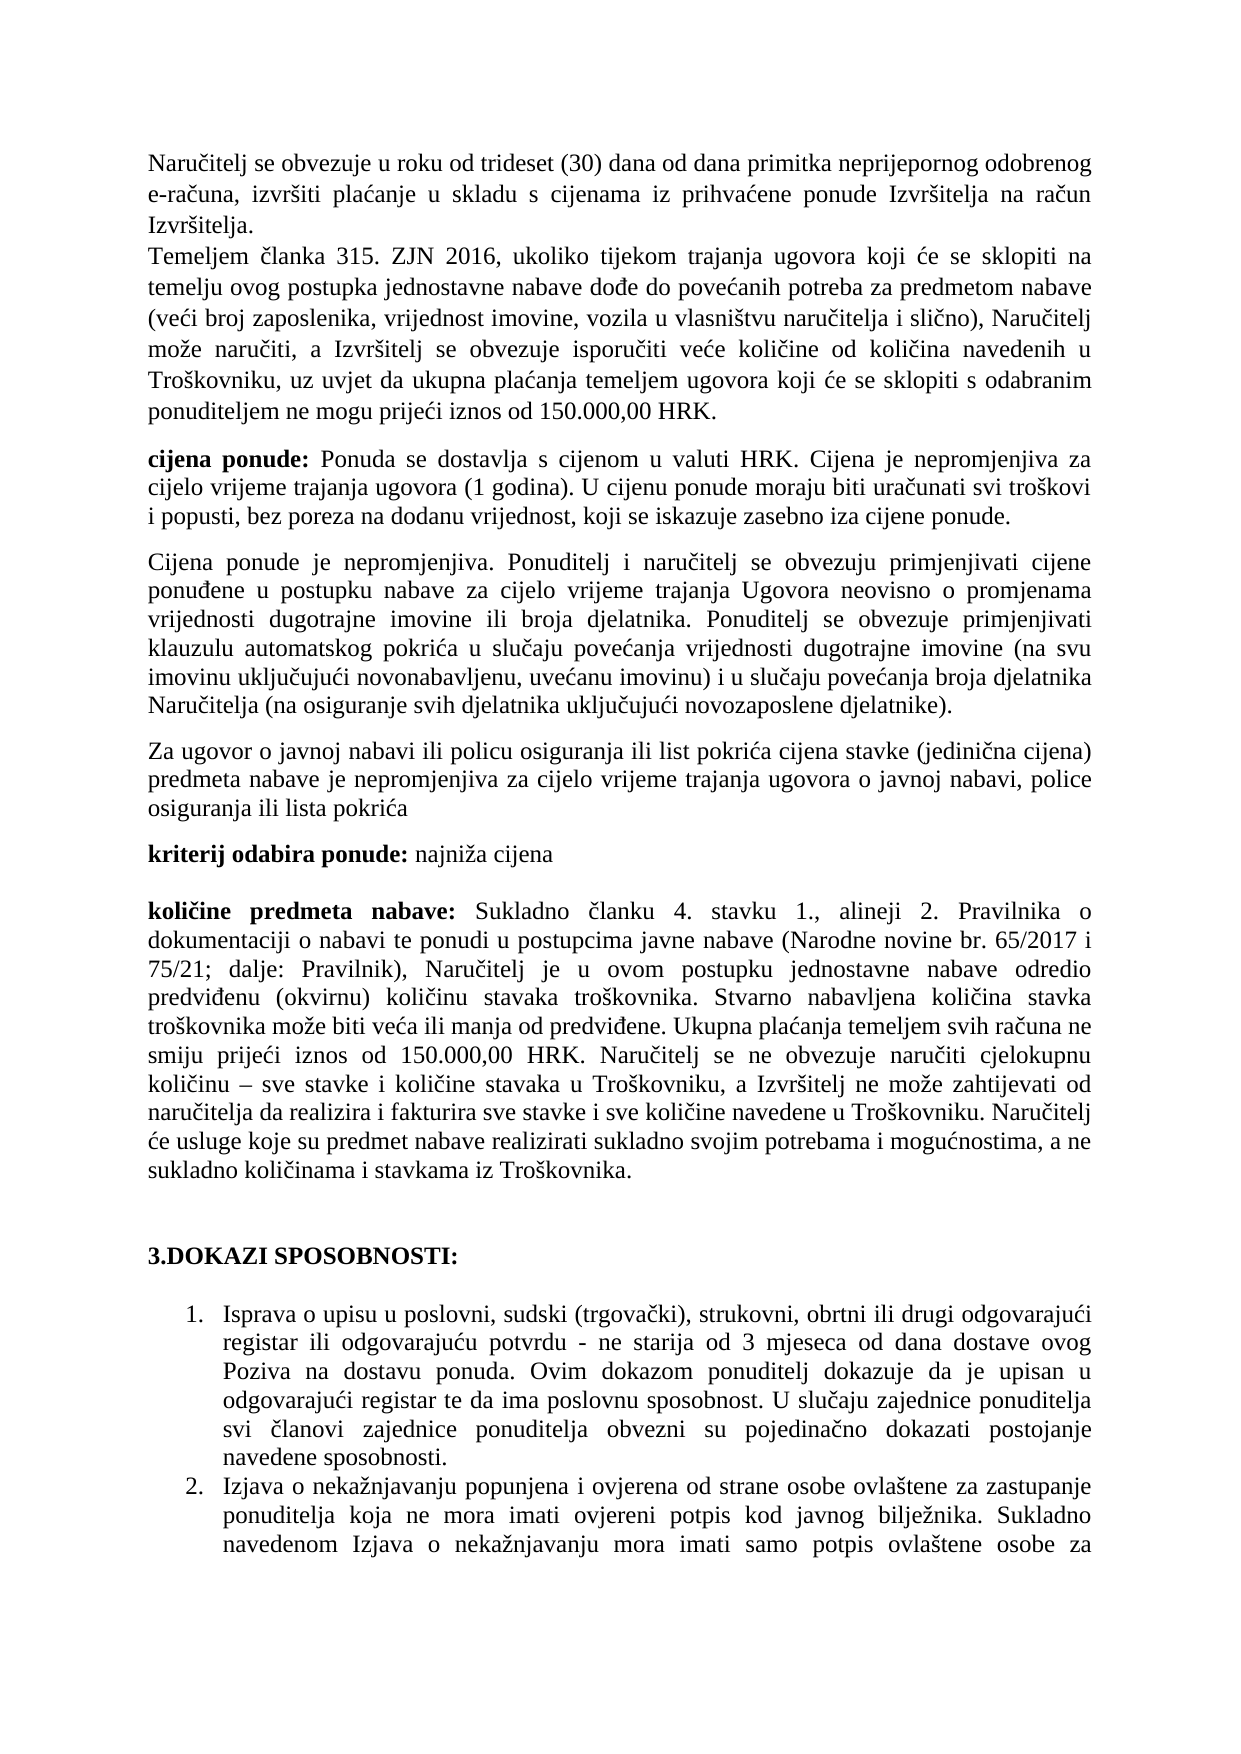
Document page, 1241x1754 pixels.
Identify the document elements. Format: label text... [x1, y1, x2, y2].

text Za ugovor o javnoj nabavi ili policu osiguranja ili list pokrića cijena stavke (jedinična cijena) predmeta nabave je nepromjenjiva za cijelo vrijeme trajanja ugovora o javnoj nabavi, police osiguranja ili lista pokrića [148, 736, 1093, 822]
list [185, 1471, 1093, 1557]
text cijena ponude: Ponuda se dostavlja s cijenom u valuti HRK. Cijena je nepromjenjiva za cijelo vrijeme trajanja ugovora (1 godina). U cijenu ponude moraju biti uračunati svi troškovi i popusti, bez poreza na dodanu vrijednost, koji se iskazuje zasebno iza cijene ponude. [148, 444, 1093, 530]
text količine predmeta nabave: Sukladno članku 4. stavku 1., alineji 2. Pravilnika o dokumentaciji o nabavi te ponudi u postupcima javne nabave (Narodne novine br. 65/2017 i 75/21; dalje: Pravilnik), Naručitelj je u ovom postupku jednostavne nabave odredio predviđenu (okvirnu) količinu stavaka troškovnika. Stvarno nabavljena količina stavka troškovnika može biti veća ili manja od predviđene. Ukupna plaćanja temeljem svih računa ne smiju prijeći iznos od 150.000,00 HRK. Naručitelj se ne obvezuje naručiti cjelokupnu količinu – sve stavke i količine stavaka u Troškovniku, a Izvršitelj ne može zahtijevati od naručitelja da realizira i fakturira sve stavke i sve količine navedene u Troškovniku. Naručitelj će usluge koje su predmet nabave realizirati sukladno svojim potrebama i mogućnostima, a ne sukladno količinama i stavkama iz Troškovnika. [148, 896, 1093, 1184]
list Isprava o upisu u poslovni, sudski (trgovački), strukovni, obrtni ili drugi odgovarajući registar ili odgovarajuću potvrdu - ne starija od 3 mjeseca od dana dostave ovog Poziva na dostavu ponuda. Ovim dokazom ponuditelj dokazuje da je upisan u odgovarajući registar te da ima poslovnu sposobnost. U slučaju zajednice ponuditelja svi članovi zajednice ponuditelja obvezni su pojedinačno dokazati postojanje navedene sposobnosti. [185, 1299, 1093, 1471]
text Naručitelj se obvezuje u roku od trideset (30) dana od dana primitka neprijepornog odobrenog e-računa, izvršiti plaćanje u skladu s cijenama iz prihvaćene ponude Izvršitelja na račun Izvršitelja. [148, 148, 1093, 238]
text kriterij odabira ponude: najniža cijena [148, 839, 1093, 867]
text Cijena ponude je nepromjenjiva. Ponuditelj i naručitelj se obvezuju primjenjivati cijene ponuđene u postupku nabave za cijelo vrijeme trajanja Ugovora neovisno o promjenama vrijednosti dugotrajne imovine ili broja djelatnika. Ponuditelj se obvezuje primjenjivati klauzulu automatskog pokrića u slučaju povećanja vrijednosti dugotrajne imovine (na svu imovinu uključujući novonabavljenu, uvećanu imovinu) i u slučaju povećanja broja djelatnika Naručitelja (na osiguranje svih djelatnika uključujući novozaposlene djelatnike). [148, 547, 1093, 719]
subtitle 3.DOKAZI SPOSOBNOSTI: [148, 1241, 1093, 1270]
text Temeljem članka 315. ZJN 2016, ukoliko tijekom trajanja ugovora koji će se sklopiti na temelju ovog postupka jednostavne nabave dođe do povećanih potreba za predmetom nabave (veći broj zaposlenika, vrijednost imovine, vozila u vlasništvu naručitelja i slično), Naručitelj može naručiti, a Izvršitelj se obvezuje isporučiti veće količine od količina navedenih u Troškovniku, uz uvjet da ukupna plaćanja temeljem ugovora koji će se sklopiti s odabranim ponuditeljem ne mogu prijeći iznos od 150.000,00 HRK. [148, 241, 1093, 425]
